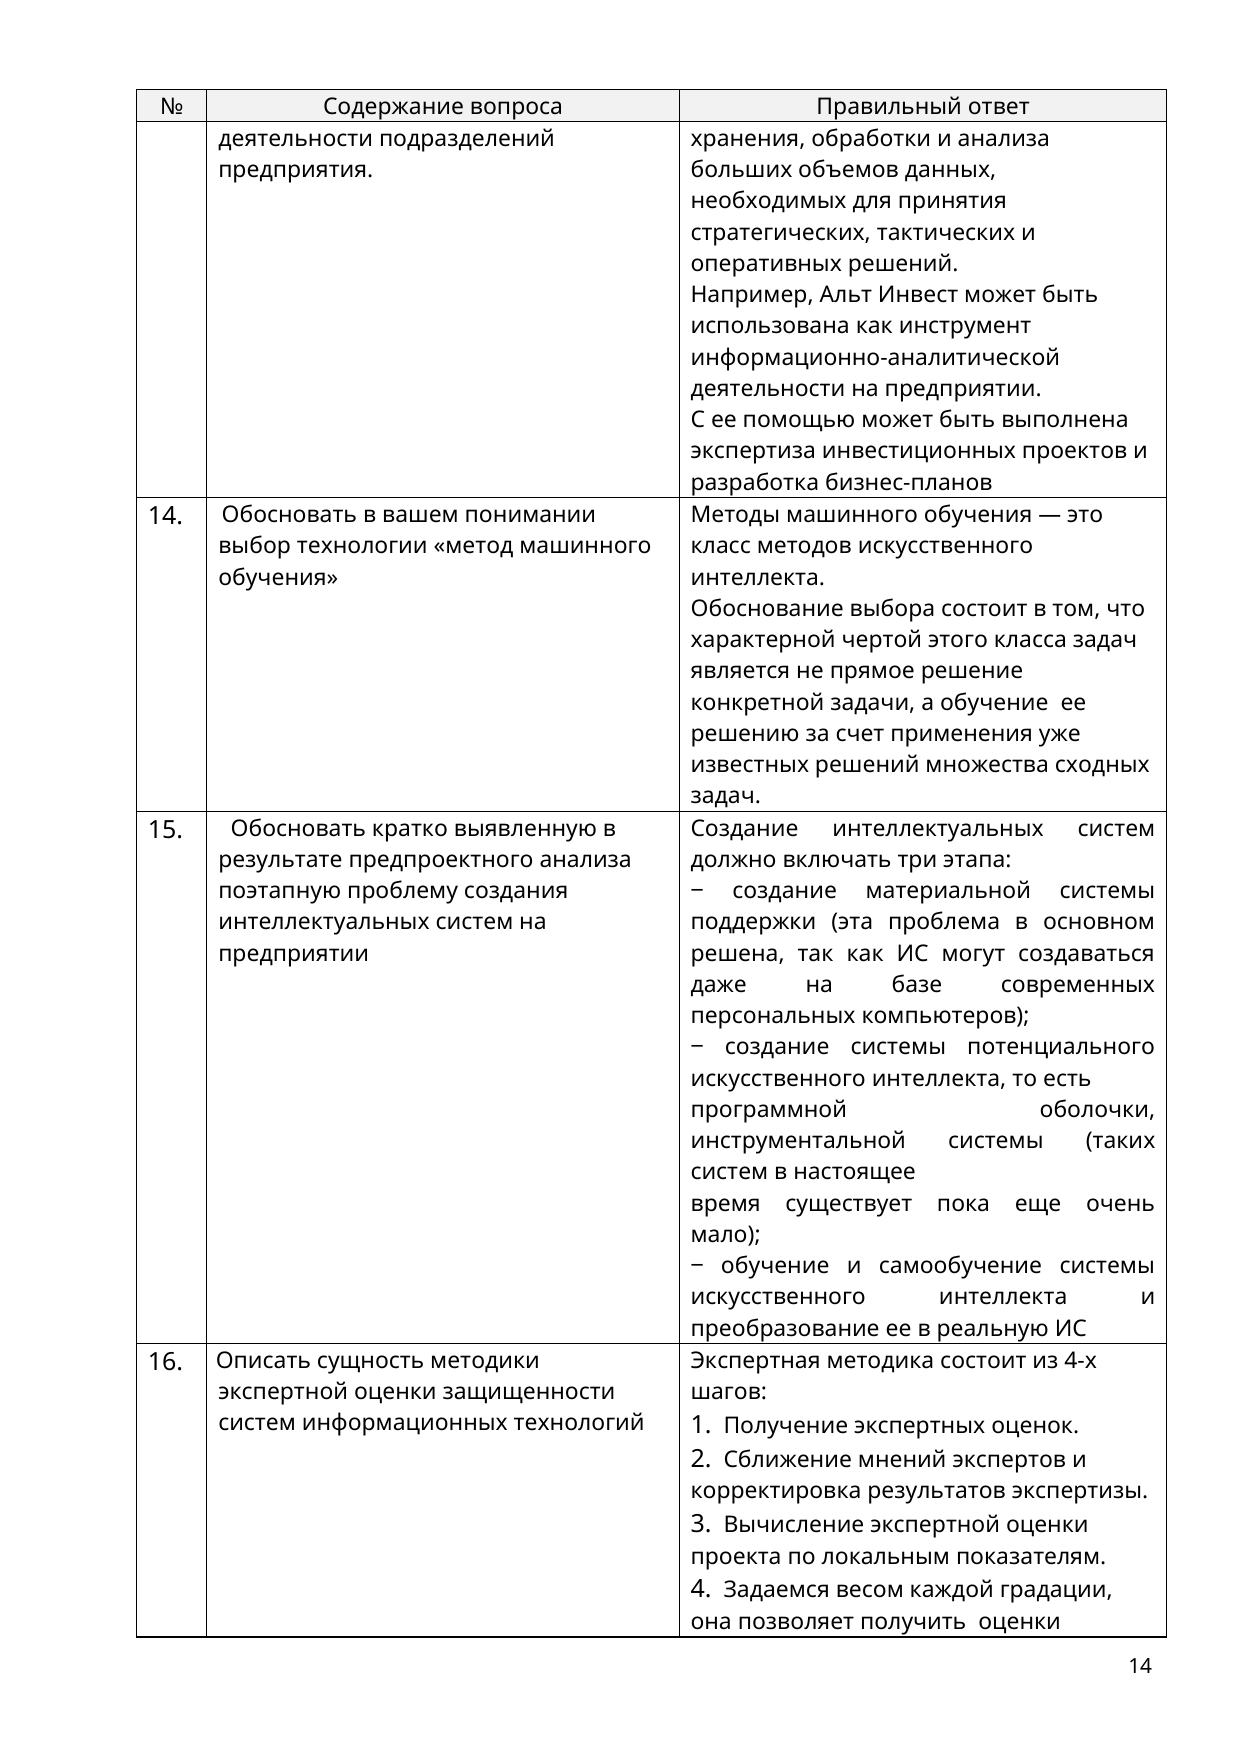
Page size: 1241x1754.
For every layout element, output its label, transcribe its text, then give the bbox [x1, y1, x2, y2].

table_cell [680, 122, 1166, 497]
table_header Содержание вопроса [207, 90, 679, 121]
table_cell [680, 1344, 1166, 1636]
table_cell Методы машинного обучения — это класс методов искусственного интеллекта. Обоснование выбора состоит в том, что характерной чертой этого класса задач является не прямое решение конкретной задачи, а обучение ее решению за счет применения уже известных решений множества сходных задач. [680, 498, 1166, 811]
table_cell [207, 1344, 679, 1636]
table_cell [137, 1344, 206, 1636]
table_cell Обосновать в вашем понимании выбор технологии «метод машинного обучения» [207, 498, 679, 811]
table_cell [137, 812, 206, 1343]
table_cell Создание интеллектуальных систем должно включать три этапа: ‒ создание материальной системы поддержки (эта проблема в основном решена, так как ИС могут создаваться даже на базе современных персональных компьютеров); ‒ создание системы потенциального искусственного интеллекта, то есть программной оболочки, инструментальной системы (таких систем в настоящее время существует пока еще очень мало); ‒ обучение и самообучение системы искусственного интеллекта и преобразование ее в реальную ИС [680, 812, 1166, 1343]
table_cell Обосновать кратко выявленную в результате предпроектного анализа поэтапную проблему создания интеллектуальных систем на предприятии [207, 812, 679, 1343]
table_cell [137, 498, 206, 811]
table_header Правильный ответ [680, 90, 1166, 121]
table_cell [137, 122, 206, 497]
table_header № [137, 90, 206, 121]
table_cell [207, 122, 679, 497]
